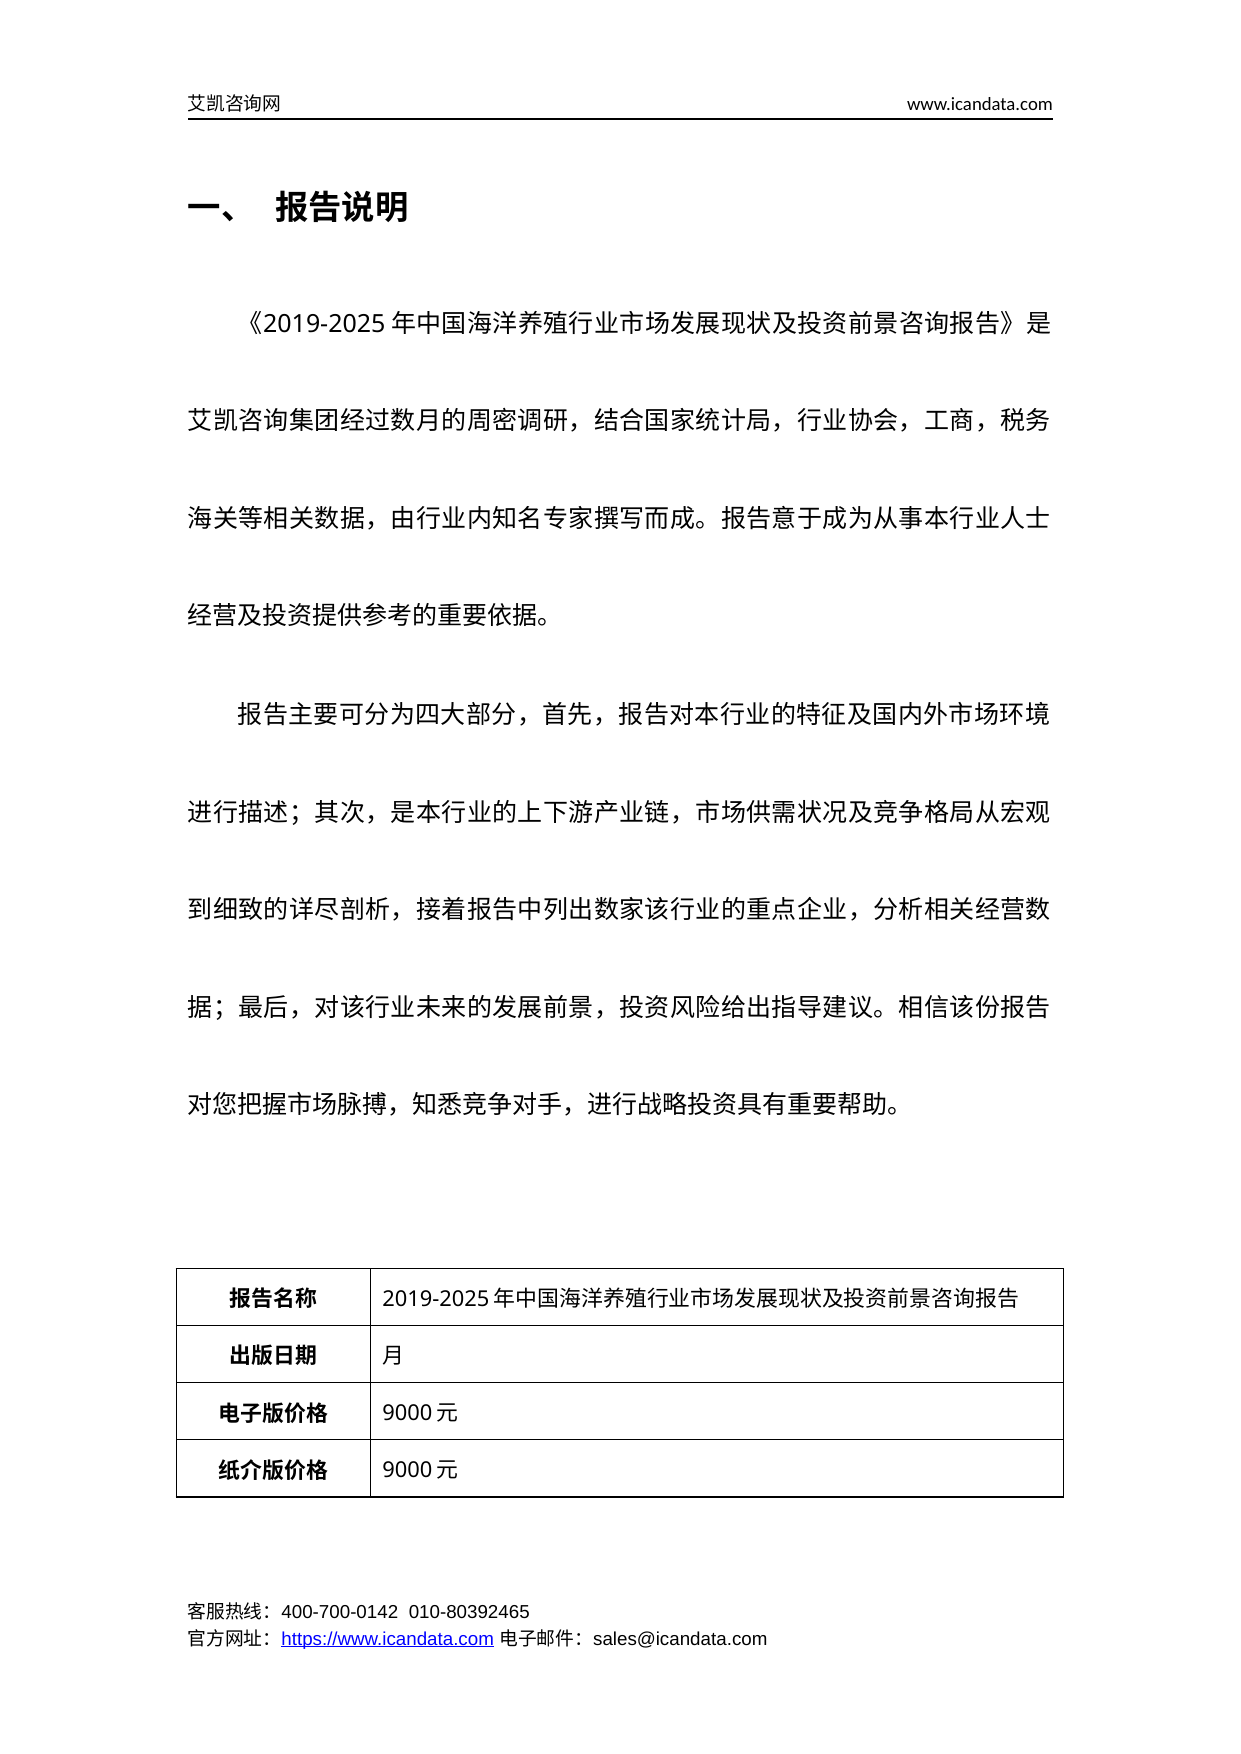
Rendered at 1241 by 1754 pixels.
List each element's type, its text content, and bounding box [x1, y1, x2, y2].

subtitle 报告说明 [187, 172, 1053, 237]
table_cell 月 [371, 1326, 1063, 1382]
table_cell 电子版价格 [177, 1383, 370, 1439]
text 报告主要可分为四大部分，首先，报告对本行业的特征及国内外市场环境进行描述；其次，是本行业的上下游产业链，市场供需状况及竞争格局从宏观到细致的详尽剖析，接着报告中列出数家该行业的重点企业，分析相关经营数据；最后，对该行业未来的发展前景，投资风险给出指导建议。相信该份报告对您把握市场脉搏，知悉竞争对手，进行战略投资具有重要帮助。 [187, 681, 1053, 1136]
text 《2019-2025年中国海洋养殖行业市场发展现状及投资前景咨询报告》是艾凯咨询集团经过数月的周密调研，结合国家统计局，行业协会，工商，税务海关等相关数据，由行业内知名专家撰写而成。报告意于成为从事本行业人士经营及投资提供参考的重要依据。 [187, 289, 1053, 646]
table_cell 9000元 [371, 1440, 1063, 1496]
table_cell 9000元 [371, 1383, 1063, 1439]
table_cell 出版日期 [177, 1326, 370, 1382]
table_cell 纸介版价格 [177, 1440, 370, 1496]
table_header 报告名称 [177, 1269, 370, 1325]
table_header 2019-2025年中国海洋养殖行业市场发展现状及投资前景咨询报告 [371, 1269, 1063, 1325]
